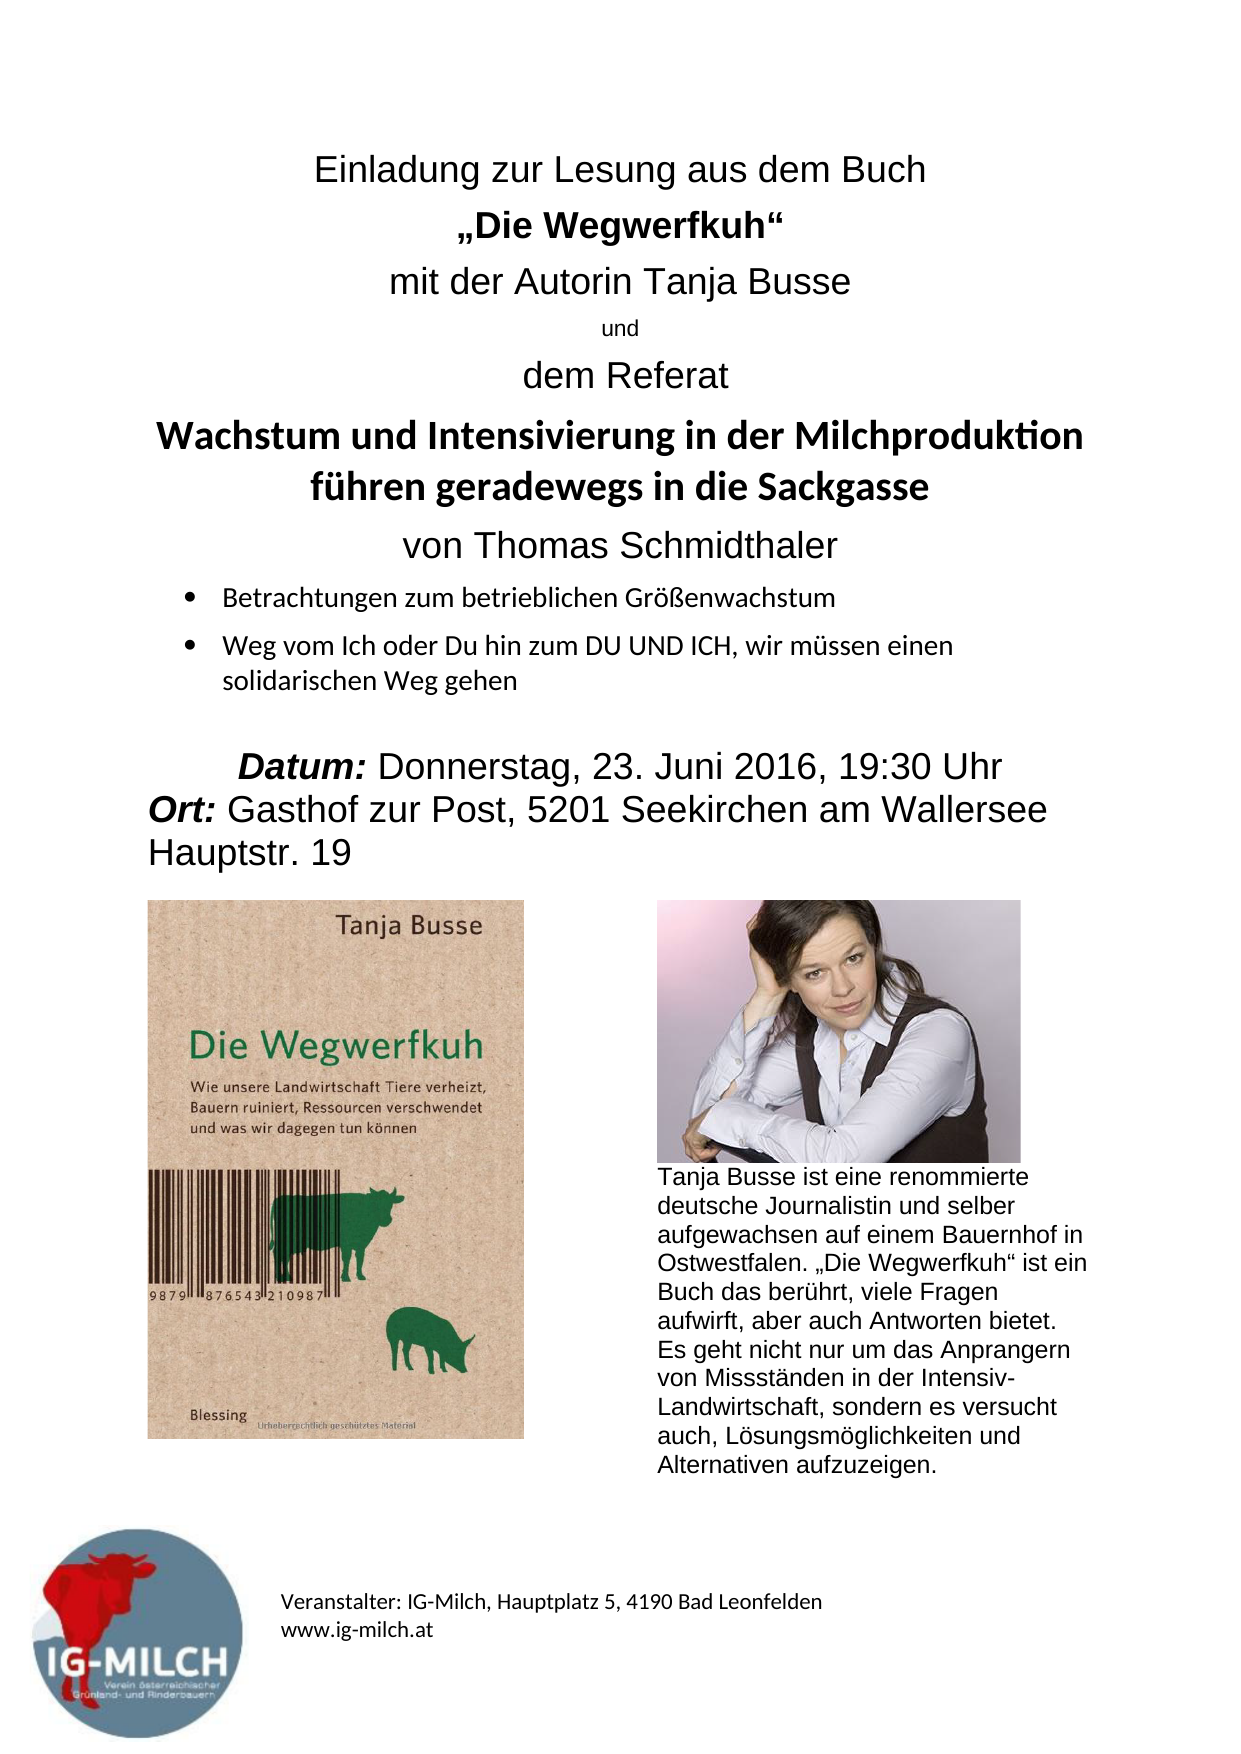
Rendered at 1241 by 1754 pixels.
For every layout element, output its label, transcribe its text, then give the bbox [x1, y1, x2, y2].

list Weg vom Ich oder Du hin zum DU UND ICH, wir müssen einen solidarischen Weg gehen [185, 627, 1093, 698]
text Wachstum und Intensivierung in der Milchproduktion führen geradewegs in die Sackgasse [148, 409, 1093, 511]
text Einladung zur Lesung aus dem Buch [148, 148, 1093, 191]
text Hauptstr. 19 [148, 830, 1093, 873]
text Datum: Donnerstag, 23. Juni 2016, 19:30 Uhr [148, 744, 1093, 787]
text Tanja Busse ist eine renommierte deutsche Journalistin und selber aufgewachsen auf einem Bauernhof in Ostwestfalen. „Die Wegwerfkuh“ ist ein Buch das berührt, viele Fragen aufwirft, aber auch Antworten bietet. Es geht nicht nur um das Anprangern von Missständen in der Intensiv-Landwirtschaft, sondern es versucht auch, Lösungsmöglichkeiten und Alternativen aufzuzeigen. [657, 1162, 1093, 1478]
list Betrachtungen zum betrieblichen Größenwachstum [185, 579, 1093, 614]
text Ort: Gasthof zur Post, 5201 Seekirchen am Wallersee [148, 787, 1093, 830]
text „Die Wegwerfkuh“ [148, 203, 1093, 246]
picture [29, 1525, 249, 1742]
text mit der Autorin Tanja Busse [148, 259, 1093, 302]
text dem Referat [148, 353, 1093, 396]
text und [148, 314, 1093, 341]
text von Thomas Schmidthaler [148, 523, 1093, 566]
